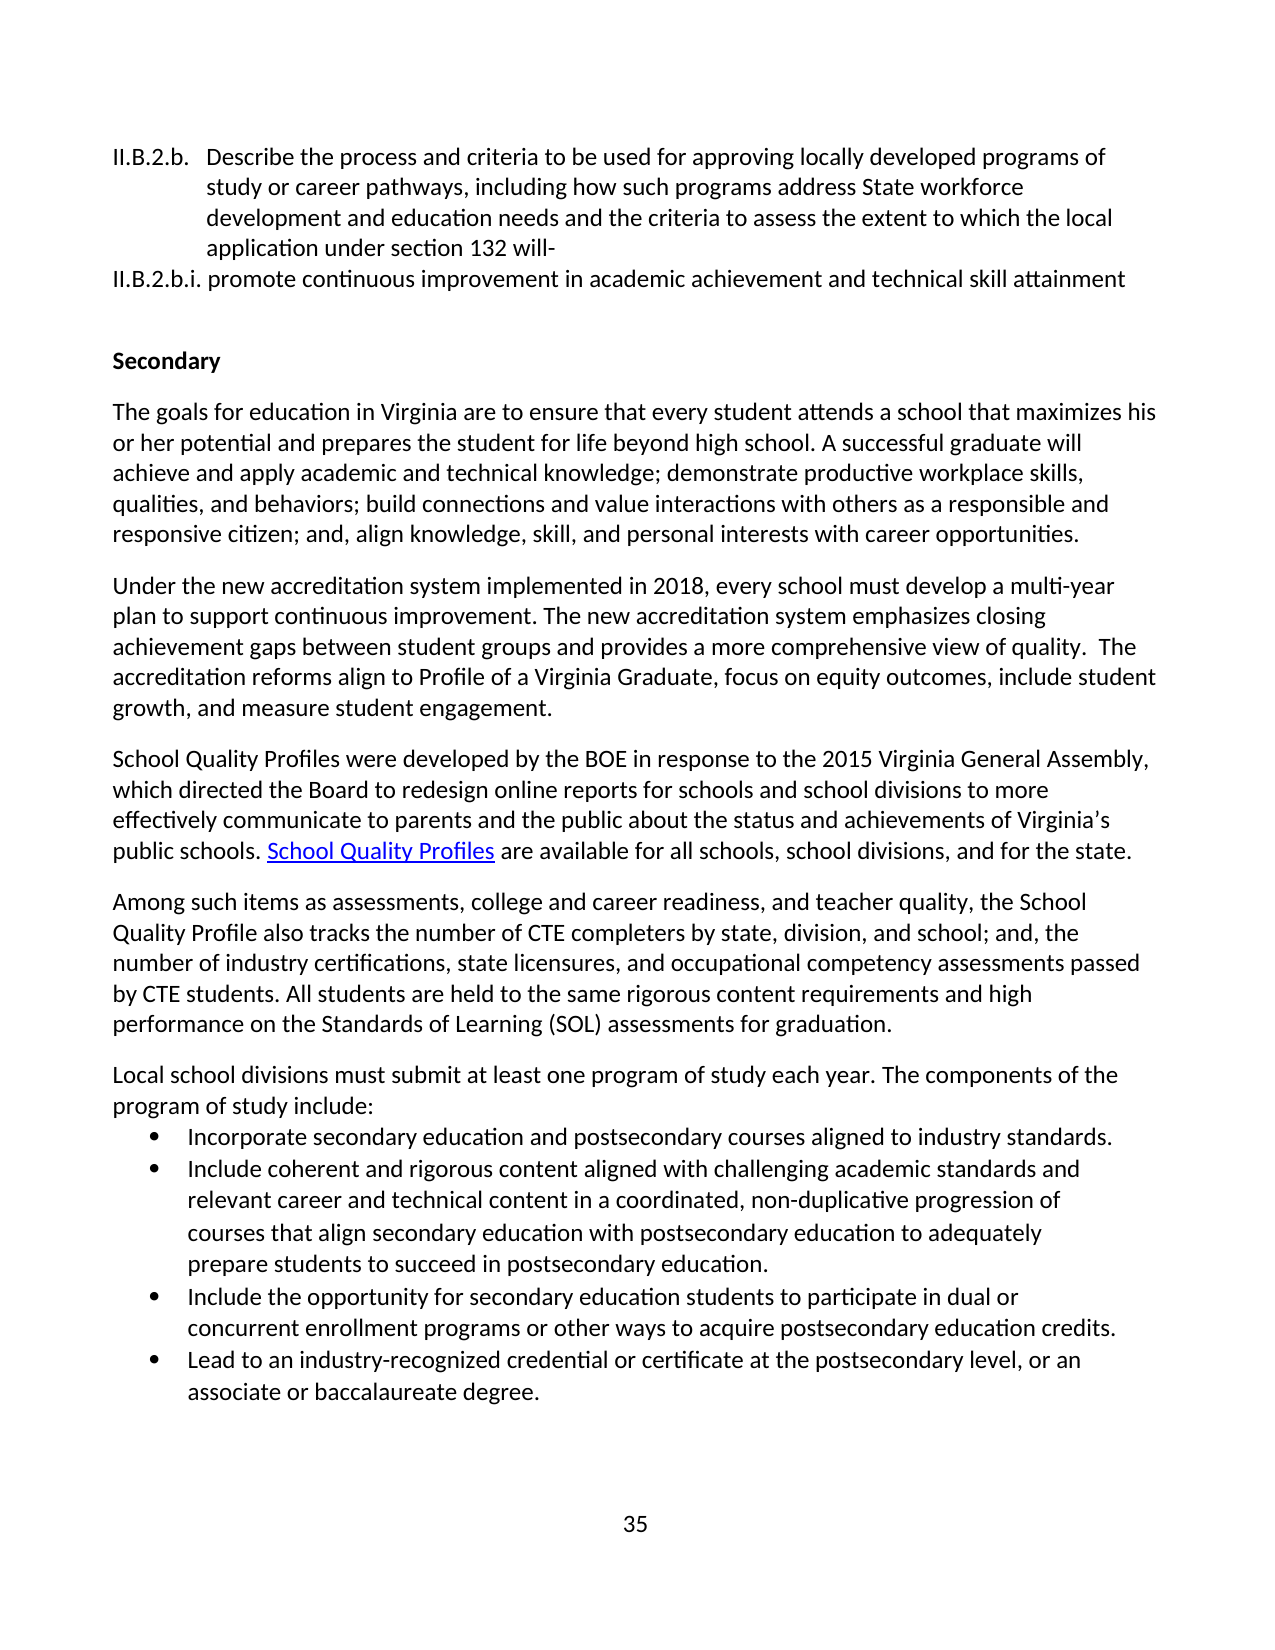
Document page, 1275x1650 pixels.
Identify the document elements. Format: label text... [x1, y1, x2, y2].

text School Quality Profiles were developed by the BOE in response to the 2015 Virginia General Assembly, which directed the Board to redesign online reports for schools and school divisions to more effectively communicate to parents and the public about the status and achievements of Virginia’s public schools. School Quality Profiles are available for all schools, school divisions, and for the state. [112, 743, 1158, 865]
subtitle II.B.2.b.i. promote continuous improvement in academic achievement and technical skill attainment [112, 263, 1158, 294]
text Under the new accreditation system implemented in 2018, every school must develop a multi-year plan to support continuous improvement. The new accreditation system emphasizes closing achievement gaps between student groups and provides a more comprehensive view of quality. The accreditation reforms align to Profile of a Virginia Graduate, focus on equity outcomes, include student growth, and measure student engagement. [112, 570, 1158, 722]
text The goals for education in Virginia are to ensure that every student attends a school that maximizes his or her potential and prepares the student for life beyond high school. A successful graduate will achieve and apply academic and technical knowledge; demonstrate productive workplace skills, qualities, and behaviors; build connections and value interactions with others as a responsible and responsive citizen; and, align knowledge, skill, and personal interests with career opportunities. [112, 396, 1158, 549]
list Include the opportunity for secondary education students to participate in dual or concurrent enrollment programs or other ways to acquire postsecondary education credits. [150, 1281, 1119, 1343]
list Include coherent and rigorous content aligned with challenging academic standards and relevant career and technical content in a coordinated, non-duplicative progression of courses that align secondary education with postsecondary education to adequately prepare students to succeed in postsecondary education. [150, 1153, 1119, 1279]
text Among such items as assessments, college and career readiness, and teacher quality, the School Quality Profile also tracks the number of CTE completers by state, division, and school; and, the number of industry certifications, state licensures, and occupational competency assessments passed by CTE students. All students are held to the same rigorous content requirements and high performance on the Standards of Learning (SOL) assessments for graduation. [112, 886, 1158, 1039]
subtitle II.B.2.b. Describe the process and criteria to be used for approving locally developed programs of study or career pathways, including how such programs address State workforce development and education needs and the criteria to assess the extent to which the local application under section 132 will- [112, 141, 1158, 263]
text Secondary [112, 345, 1158, 376]
list Lead to an industry-recognized credential or certificate at the postsecondary level, or an associate or baccalaureate degree. [150, 1344, 1119, 1407]
text Local school divisions must submit at least one program of study each year. The components of the program of study include: [112, 1059, 1158, 1121]
list Incorporate secondary education and postsecondary courses aligned to industry standards. [150, 1121, 1119, 1151]
